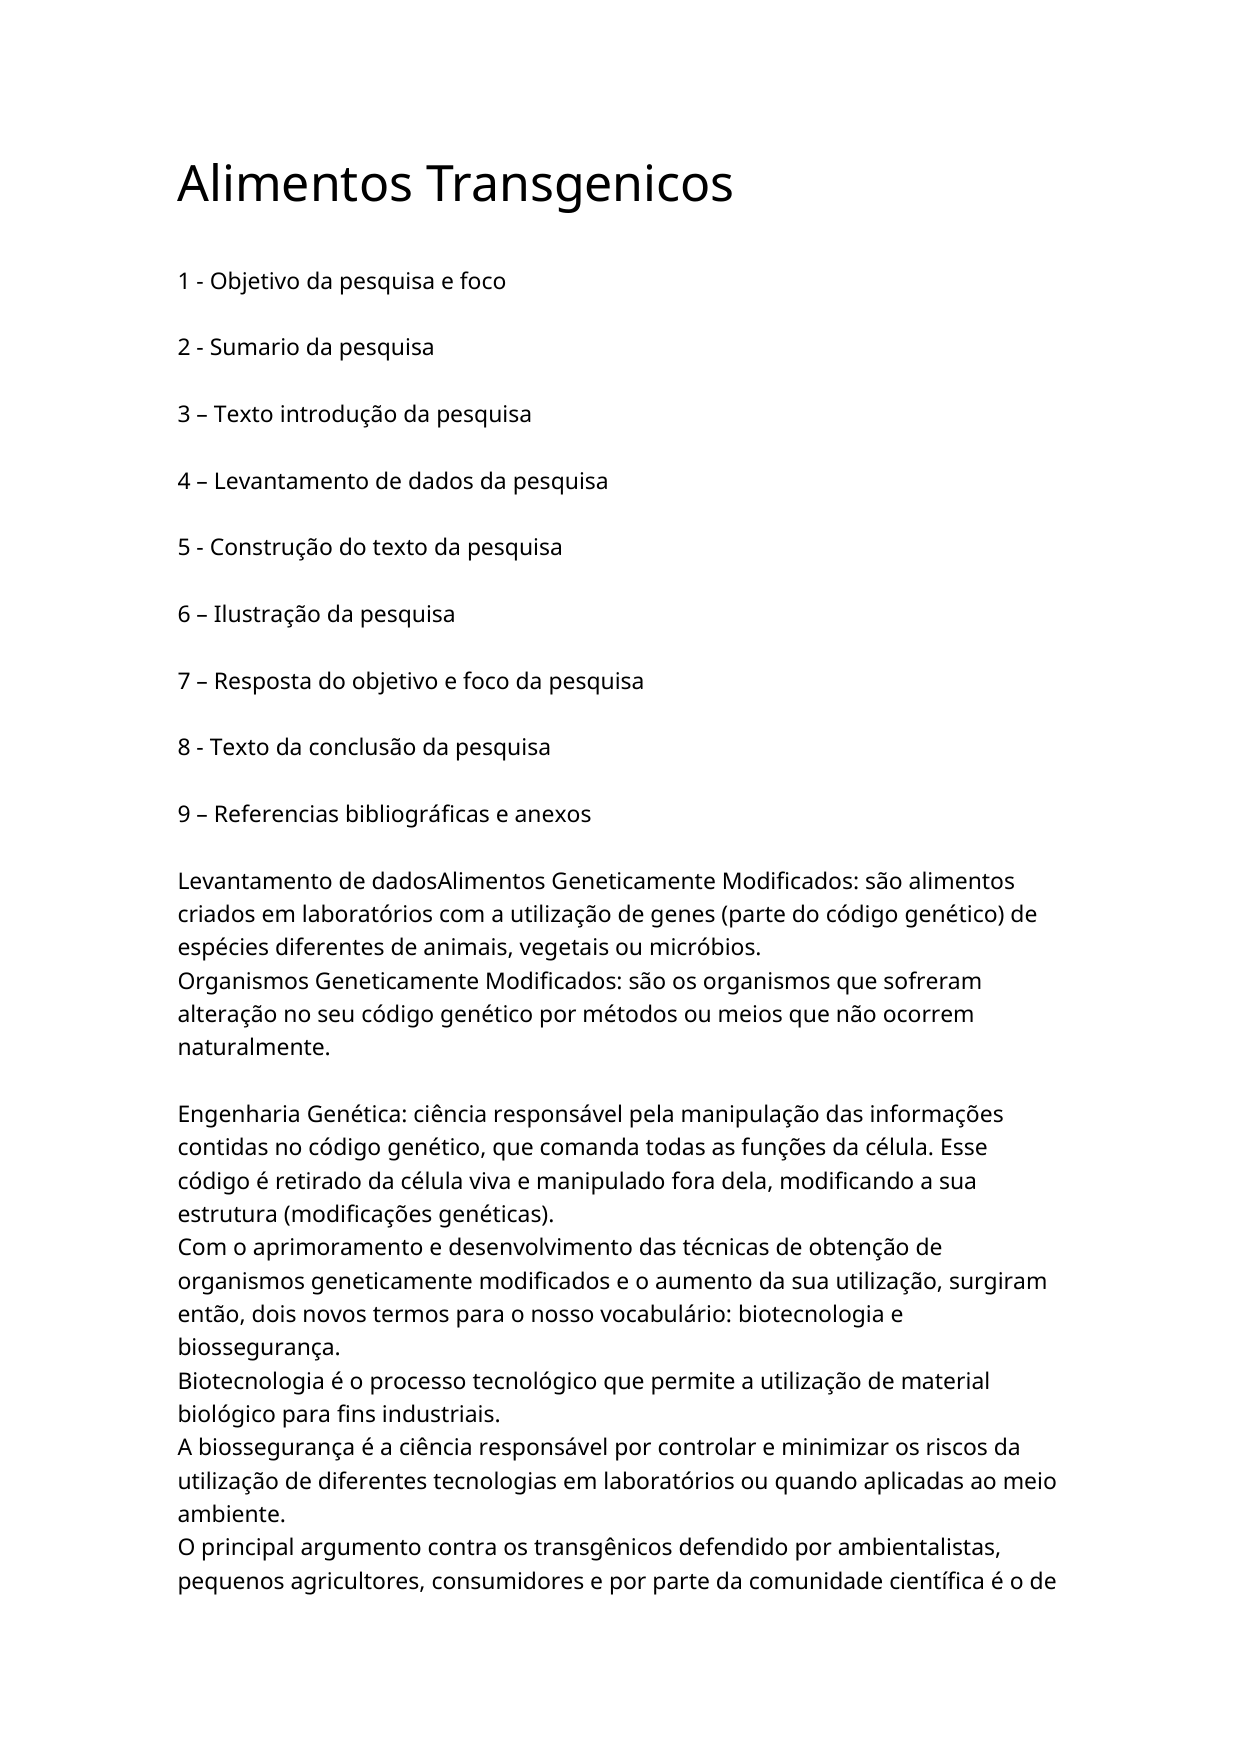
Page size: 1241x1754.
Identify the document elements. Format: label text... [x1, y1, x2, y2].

text 1 - Objetivo da pesquisa e foco 2 - Sumario da pesquisa 3 – Texto introdução da pesquisa 4 – Levantamento de dados da pesquisa [177, 263, 1063, 529]
subtitle Alimentos Transgenicos [177, 148, 1063, 216]
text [177, 529, 1063, 1596]
